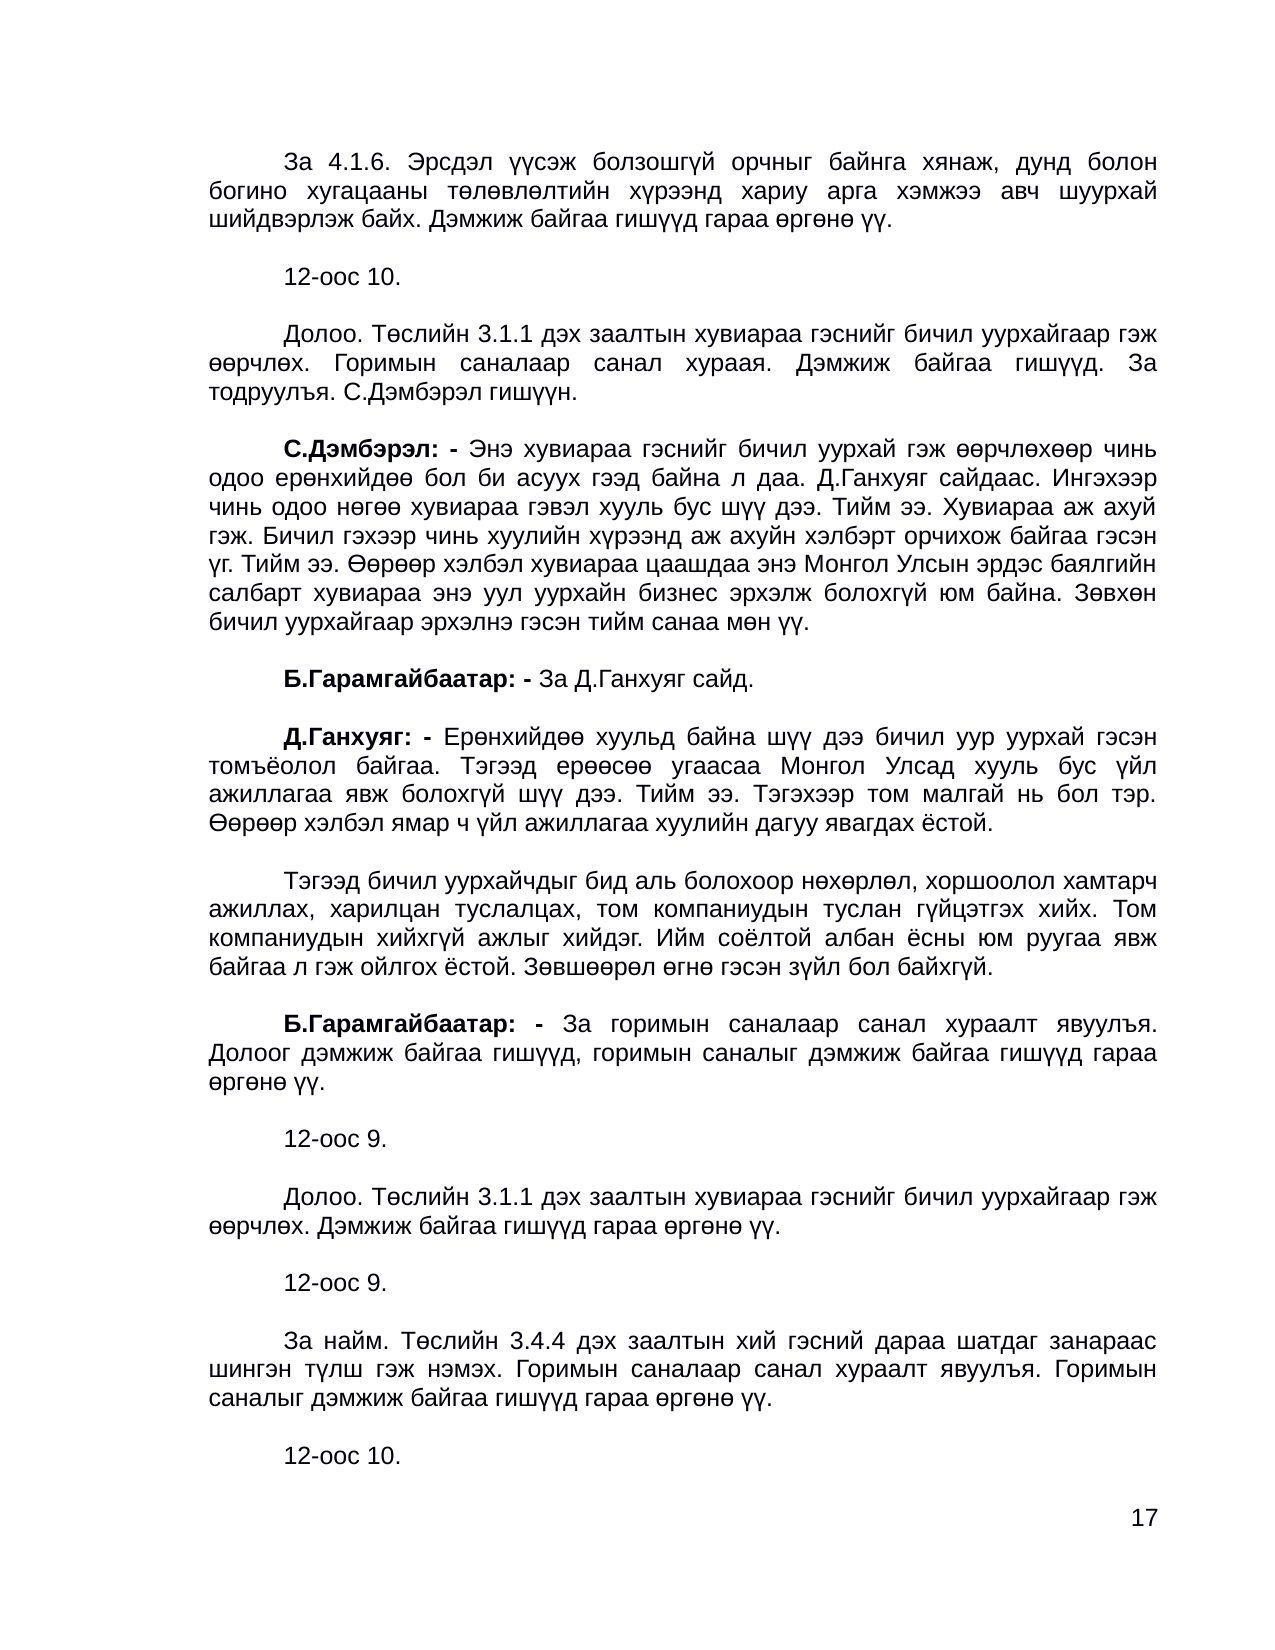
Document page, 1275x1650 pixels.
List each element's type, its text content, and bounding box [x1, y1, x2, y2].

text С.Дэмбэрэл: - Энэ хувиараа гэснийг бичил уурхай гэж өөрчлөхөөр чинь одоо ерөнхийдөө бол би асуух гээд байна л даа. Д.Ганхуяг сайдаас. Ингэхээр чинь одоо нөгөө хувиараа гэвэл хууль бус шүү дээ. Тийм ээ. Хувиараа аж ахуй гэж. Бичил гэхээр чинь хуулийн хүрээнд аж ахуйн хэлбэрт орчихож байгаа гэсэн үг. Тийм ээ. Өөрөөр хэлбэл хувиараа цаашдаа энэ Монгол Улсын эрдэс баялгийн салбарт хувиараа энэ уул уурхайн бизнес эрхэлж болохгүй юм байна. Зөвхөн бичил уурхайгаар эрхэлнэ гэсэн тийм санаа мөн үү. [208, 434, 1158, 636]
text Б.Гарамгайбаатар: - За Д.Ганхуяг сайд. [208, 664, 1158, 693]
text Тэгээд бичил уурхайчдыг бид аль болохоор нөхөрлөл, хоршоолол хамтарч ажиллах, харилцан туслалцах, том компаниудын туслан гүйцэтгэх хийх. Том компаниудын хийхгүй ажлыг хийдэг. Ийм соёлтой албан ёсны юм руугаа явж байгаа л гэж ойлгох ёстой. Зөвшөөрөл өгнө гэсэн зүйл бол байхгүй. [208, 866, 1158, 981]
text За 4.1.6. Эрсдэл үүсэж болзошгүй орчныг байнга хянаж, дунд болон богино хугацааны төлөвлөлтийн хүрээнд хариу арга хэмжээ авч шуурхай шийдвэрлэж байх. Дэмжиж байгаа гишүүд гараа өргөнө үү. [208, 147, 1158, 233]
text 12-оос 10. [208, 1441, 1158, 1469]
text 12-оос 10. [208, 262, 1158, 291]
text За найм. Төслийн 3.4.4 дэх заалтын хий гэсний дараа шатдаг занараас шингэн түлш гэж нэмэх. Горимын саналаар санал хураалт явуулъя. Горимын саналыг дэмжиж байгаа гишүүд гараа өргөнө үү. [208, 1326, 1158, 1412]
text Долоо. Төслийн 3.1.1 дэх заалтын хувиараа гэснийг бичил уурхайгаар гэж өөрчлөх. Горимын саналаар санал хураая. Дэмжиж байгаа гишүүд. За тодруулъя. С.Дэмбэрэл гишүүн. [208, 319, 1158, 406]
text 12-оос 9. [208, 1124, 1158, 1153]
text 12-оос 9. [208, 1268, 1158, 1297]
text Долоо. Төслийн 3.1.1 дэх заалтын хувиараа гэснийг бичил уурхайгаар гэж өөрчлөх. Дэмжиж байгаа гишүүд гараа өргөнө үү. [208, 1182, 1158, 1239]
text Д.Ганхуяг: - Ерөнхийдөө хуульд байна шүү дээ бичил уур уурхай гэсэн томъёолол байгаа. Тэгээд ерөөсөө угаасаа Монгол Улсад хууль бус үйл ажиллагаа явж болохгүй шүү дээ. Тийм ээ. Тэгэхээр том малгай нь бол тэр. Өөрөөр хэлбэл ямар ч үйл ажиллагаа хуулийн дагуу явагдах ёстой. [208, 722, 1158, 837]
text Б.Гарамгайбаатар: - За горимын саналаар санал хураалт явуулъя. Долоог дэмжиж байгаа гишүүд, горимын саналыг дэмжиж байгаа гишүүд гараа өргөнө үү. [208, 1009, 1158, 1096]
